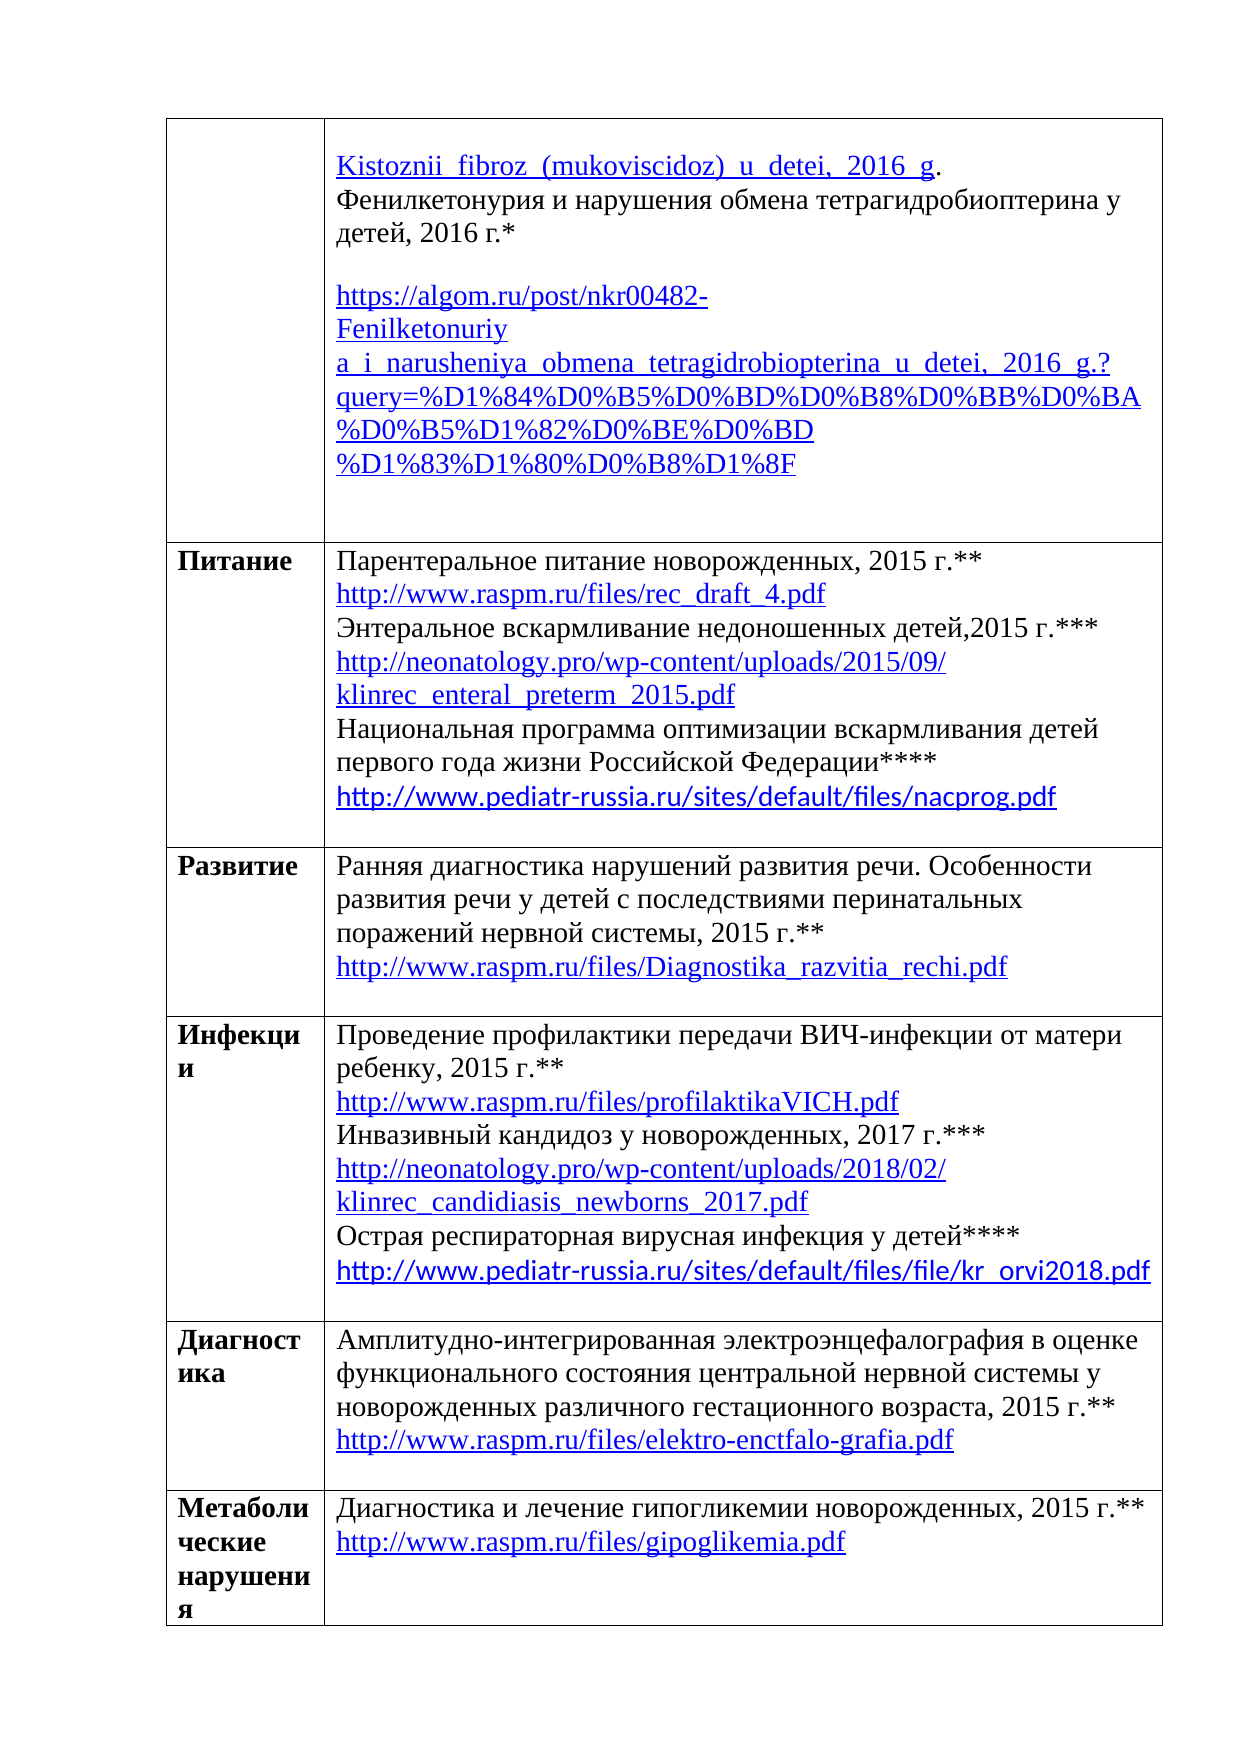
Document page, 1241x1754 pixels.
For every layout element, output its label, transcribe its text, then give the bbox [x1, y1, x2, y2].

table_cell Развитие [167, 848, 324, 1016]
table_cell Питание [167, 543, 324, 847]
table_cell Диагностика и лечение гипогликемии новорожденных, 2015 г.** http://www.raspm.ru/files/gipoglikemia.pdf [325, 1491, 1162, 1625]
table_cell Фенилкетонурия и нарушения обмена тетрагидробиоптерина у детей, 2016 г.* https://algom.ru/post/nkr00482-Fenilketonuriya_i_narusheniya_obmena_tetragidrobiopterina_u_detei,_2016_g.?query=%D1%84%D0%B5%D0%BD%D0%B8%D0%BB%D0%BA%D0%B5%D1%82%D0%BE%D0%BD%D1%83%D1%80%D0%B8%D1%8F [325, 182, 1162, 542]
table_cell Инфекции [167, 1017, 324, 1321]
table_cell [167, 119, 324, 182]
table_cell Амплитудно-интегрированная электроэнцефалография в оценке функционального состояния центральной нервной системы у новорожденных различного гестационного возраста, 2015 г.** http://www.raspm.ru/files/elektro-enctfalo-grafia.pdf [325, 1322, 1162, 1489]
table_cell [167, 182, 324, 542]
table_cell Метаболические нарушения [167, 1491, 324, 1625]
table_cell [325, 119, 1162, 182]
table_cell Парентеральное питание новорожденных, 2015 г.** http://www.raspm.ru/files/rec_draft_4.pdf Энтеральное вскармливание недоношенных детей,2015 г.*** http://neonatology.pro/wp-content/uploads/2015/09/klinrec_enteral_preterm_2015.pdf Национальная программа оптимизации вскармливания детей первого года жизни Российской Федерации**** http://www.pediatr-russia.ru/sites/default/files/nacprog.pdf [325, 543, 1162, 847]
table_cell Ранняя диагностика нарушений развития речи. Особенности развития речи у детей с последствиями перинатальных поражений нервной системы, 2015 г.** http://www.raspm.ru/files/Diagnostika_razvitia_rechi.pdf [325, 848, 1162, 1016]
table_cell Проведение профилактики передачи ВИЧ-инфекции от матери ребенку, 2015 г.** http://www.raspm.ru/files/profilaktikaVICH.pdf Инвазивный кандидоз у новорожденных, 2017 г.*** http://neonatology.pro/wp-content/uploads/2018/02/klinrec_candidiasis_newborns_2017.pdf Острая респираторная вирусная инфекция у детей**** http://www.pediatr-russia.ru/sites/default/files/file/kr_orvi2018.pdf [325, 1017, 1162, 1321]
table_cell Диагностика [167, 1322, 324, 1489]
